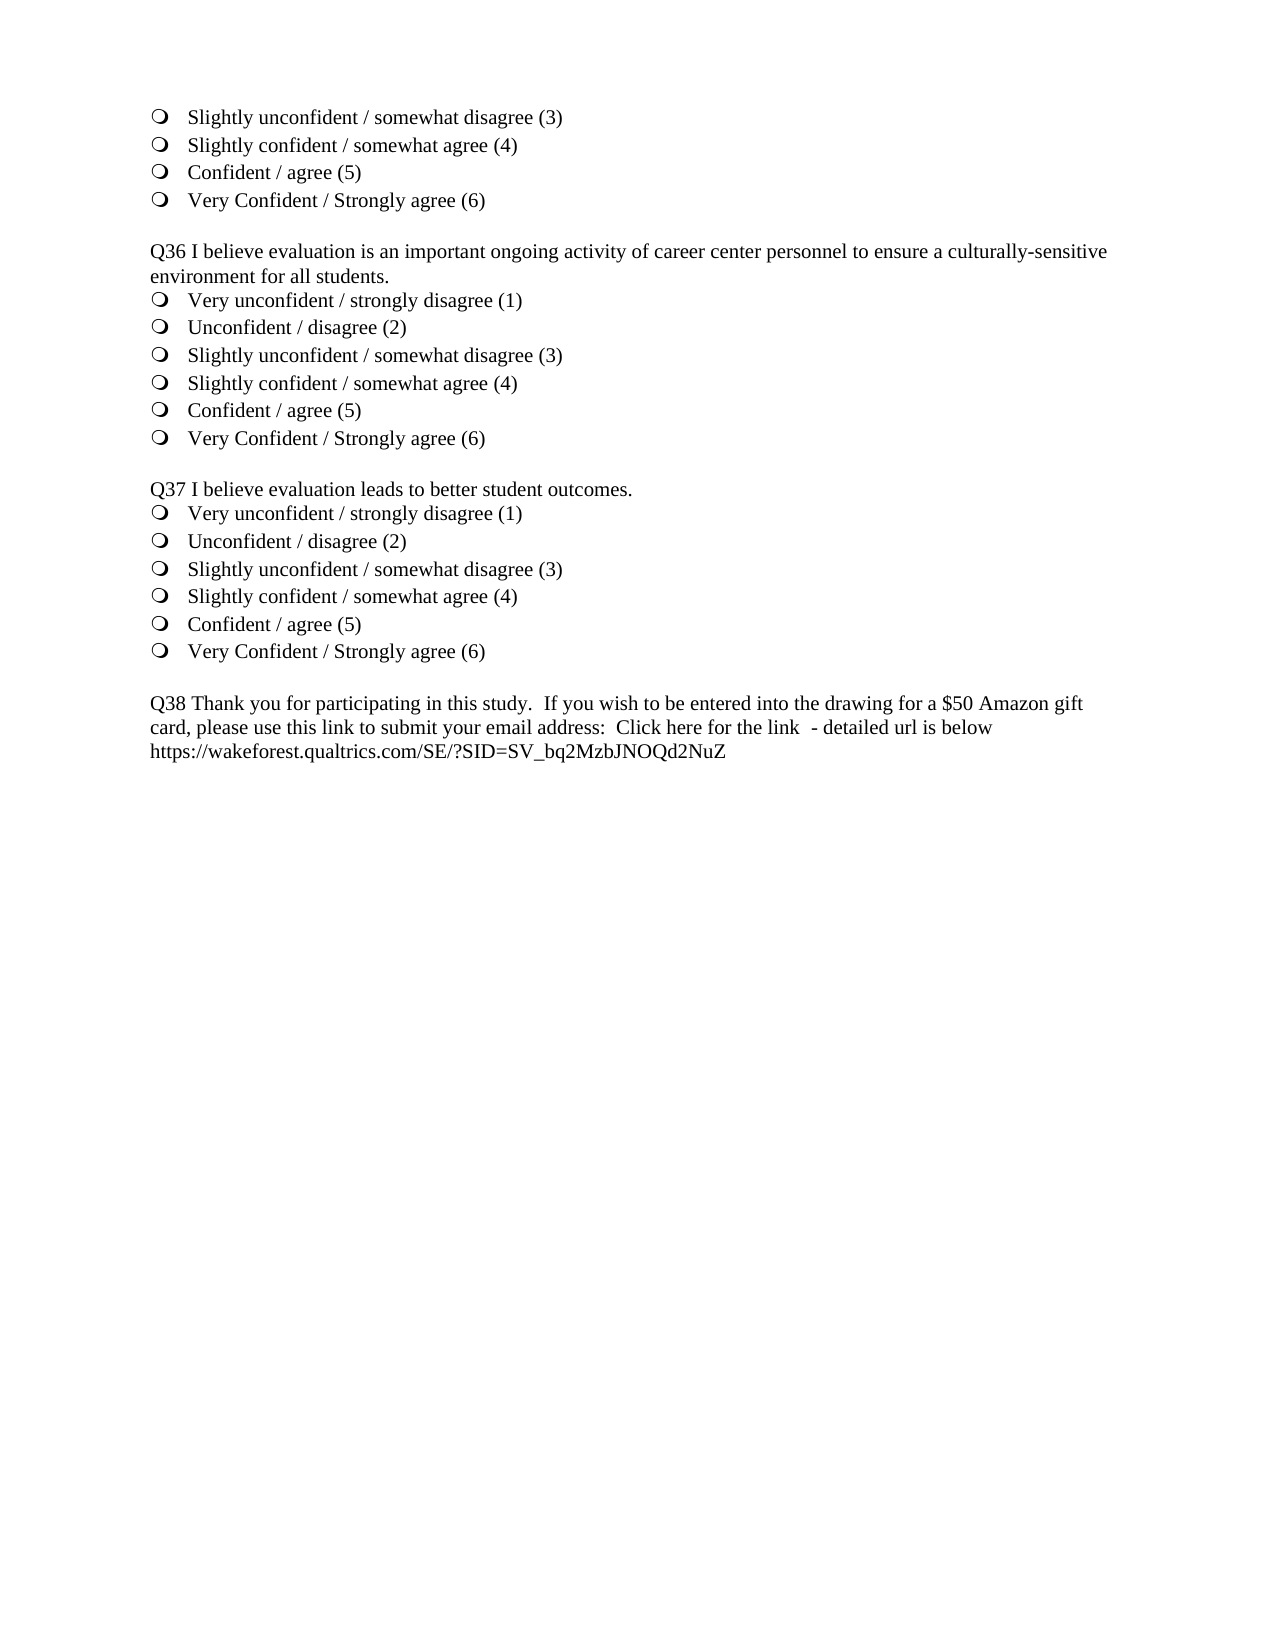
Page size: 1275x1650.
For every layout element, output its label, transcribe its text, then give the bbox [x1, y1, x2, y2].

list Slightly unconfident / somewhat disagree (3) [150, 105, 1125, 129]
list Very Confident / Strongly agree (6) [150, 188, 1125, 212]
text Q37 I believe evaluation leads to better student outcomes. [150, 477, 1125, 501]
list Confident / agree (5) [150, 612, 1125, 636]
text Q36 I believe evaluation is an important ongoing activity of career center personnel to ensure a culturally-sensitive environment for all students. [150, 239, 1125, 288]
list Slightly confident / somewhat agree (4) [150, 370, 1125, 394]
list Very Confident / Strongly agree (6) [150, 639, 1125, 663]
list Unconfident / disagree (2) [150, 529, 1125, 553]
list Confident / agree (5) [150, 160, 1125, 184]
list Unconfident / disagree (2) [150, 315, 1125, 339]
list Very unconfident / strongly disagree (1) [150, 501, 1125, 525]
text Q38 Thank you for participating in this study. If you wish to be entered into the drawing for a $50 Amazon gift card, please use this link to submit your email address: Click here for the link - detailed url is below https://wakeforest.qualtrics.com/SE/?SID=SV_bq2MzbJNOQd2NuZ [150, 691, 1125, 763]
list Slightly confident / somewhat agree (4) [150, 133, 1125, 157]
list Slightly confident / somewhat agree (4) [150, 584, 1125, 608]
list Slightly unconfident / somewhat disagree (3) [150, 557, 1125, 581]
list Slightly unconfident / somewhat disagree (3) [150, 343, 1125, 367]
list Very unconfident / strongly disagree (1) [150, 288, 1125, 312]
list Confident / agree (5) [150, 398, 1125, 422]
list Very Confident / Strongly agree (6) [150, 426, 1125, 450]
